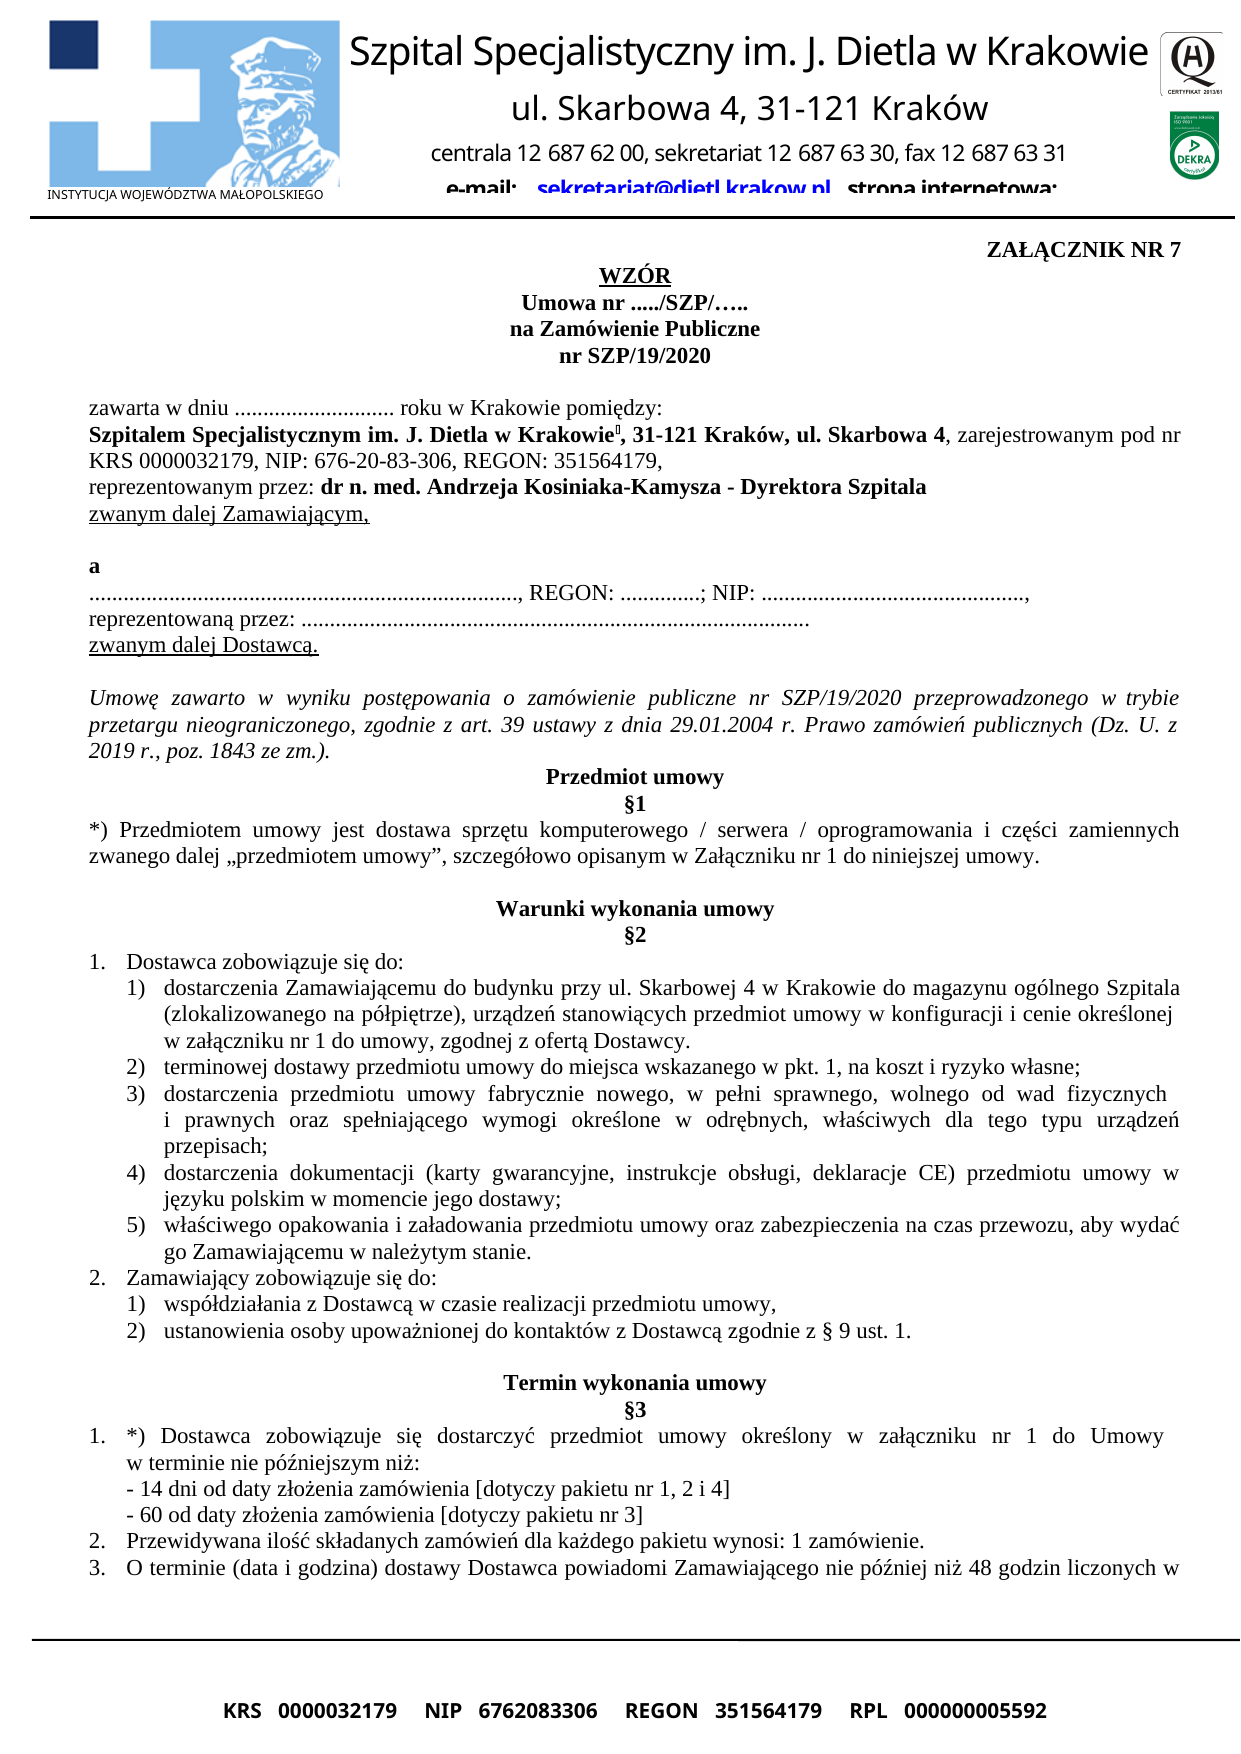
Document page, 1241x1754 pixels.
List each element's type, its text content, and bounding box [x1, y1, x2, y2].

list dostarczenia przedmiotu umowy fabrycznie nowego, w pełni sprawnego, wolnego od wad fizycznych i prawnych oraz spełniającego wymogi określone w odrębnych, właściwych dla tego typu urządzeń przepisach; [126, 1079, 1181, 1159]
list *) Dostawca zobowiązuje się dostarczyć przedmiot umowy określony w załączniku nr 1 do Umowy w terminie nie późniejszym niż: [89, 1422, 1181, 1475]
text Umowę zawarto w wyniku postępowania o zamówienie publiczne nr SZP/19/2020 przeprowadzonego w trybie przetargu nieograniczonego, zgodnie z art. 39 ustawy z dnia 29.01.2004 r. Prawo zamówień publicznych (Dz. U. z 2019 r., poz. 1843 ze zm.). [89, 684, 1181, 763]
text reprezentowanym przez: dr n. med. Andrzeja Kosiniaka-Kamysza - Dyrektora Szpitala [89, 473, 1181, 500]
text nr SZP/19/2020 [89, 342, 1181, 368]
text reprezentowaną przez: ......................................................................................... [89, 605, 1181, 632]
text zwanym dalej Zamawiającym, [89, 500, 1181, 526]
text §2 [89, 921, 1181, 948]
list właściwego opakowania i załadowania przedmiotu umowy oraz zabezpieczenia na czas przewozu, aby wydać go Zamawiającemu w należytym stanie. [126, 1211, 1181, 1264]
list Dostawca zobowiązuje się do: [89, 948, 1181, 974]
text Umowa nr ...../SZP/….. [89, 289, 1181, 315]
list dostarczenia dokumentacji (karty gwarancyjne, instrukcje obsługi, deklaracje CE) przedmiotu umowy w języku polskim w momencie jego dostawy; [126, 1159, 1181, 1211]
text Przedmiot umowy [89, 763, 1181, 790]
text a [89, 552, 1181, 579]
picture [1169, 111, 1219, 180]
text Warunki wykonania umowy [89, 895, 1181, 921]
text §3 [89, 1396, 1181, 1422]
text WZÓR [89, 263, 1181, 289]
picture [1160, 32, 1223, 96]
text zwanym dalej Dostawcą. [89, 632, 1181, 658]
text Termin wykonania umowy [89, 1369, 1181, 1396]
list Przewidywana ilość składanych zamówień dla każdego pakietu wynosi: 1 zamówienie. [89, 1528, 1181, 1554]
text §1 [89, 790, 1181, 816]
text *) Przedmiotem umowy jest dostawa sprzętu komputerowego / serwera / oprogramowania i części zamiennych zwanego dalej „przedmiotem umowy”, szczegółowo opisanym w Załączniku nr 1 do niniejszej umowy. [89, 816, 1181, 869]
text Szpitalem Specjalistycznym im. J. Dietla w Krakowie, 31-121 Kraków, ul. Skarbowa 4, zarejestrowanym pod nr KRS 0000032179, NIP: 676-20-83-306, REGON: 351564179, [89, 421, 1181, 473]
list dostarczenia Zamawiającemu do budynku przy ul. Skarbowej 4 w Krakowie do magazynu ogólnego Szpitala (zlokalizowanego na półpiętrze), urządzeń stanowiących przedmiot umowy w konfiguracji i cenie określonej w załączniku nr 1 do umowy, zgodnej z ofertą Dostawcy. [126, 974, 1181, 1053]
text zawarta w dniu ............................ roku w Krakowie pomiędzy: [89, 394, 1181, 421]
list współdziałania z Dostawcą w czasie realizacji przedmiotu umowy, [126, 1290, 1181, 1317]
list O terminie (data i godzina) dostawy Dostawca powiadomi Zamawiającego nie później niż 48 godzin liczonych w dni robocze przed jej wykonaniem. [89, 1554, 1181, 1580]
picture [49, 20, 340, 187]
text - 14 dni od daty złożenia zamówienia [dotyczy pakietu nr 1, 2 i 4] [126, 1475, 1181, 1501]
list Zamawiający zobowiązuje się do: [89, 1264, 1181, 1290]
text ..........................................................................., REGON: ..............; NIP: .............................................., [89, 579, 1181, 605]
text ZAŁĄCZNIK NR 7 [159, 236, 1181, 263]
list terminowej dostawy przedmiotu umowy do miejsca wskazanego w pkt. 1, na koszt i ryzyko własne; [126, 1053, 1181, 1079]
text - 60 od daty złożenia zamówienia [dotyczy pakietu nr 3] [126, 1501, 1181, 1528]
list ustanowienia osoby upoważnionej do kontaktów z Dostawcą zgodnie z § 9 ust. 1. [126, 1317, 1181, 1343]
text na Zamówienie Publiczne [89, 315, 1181, 342]
